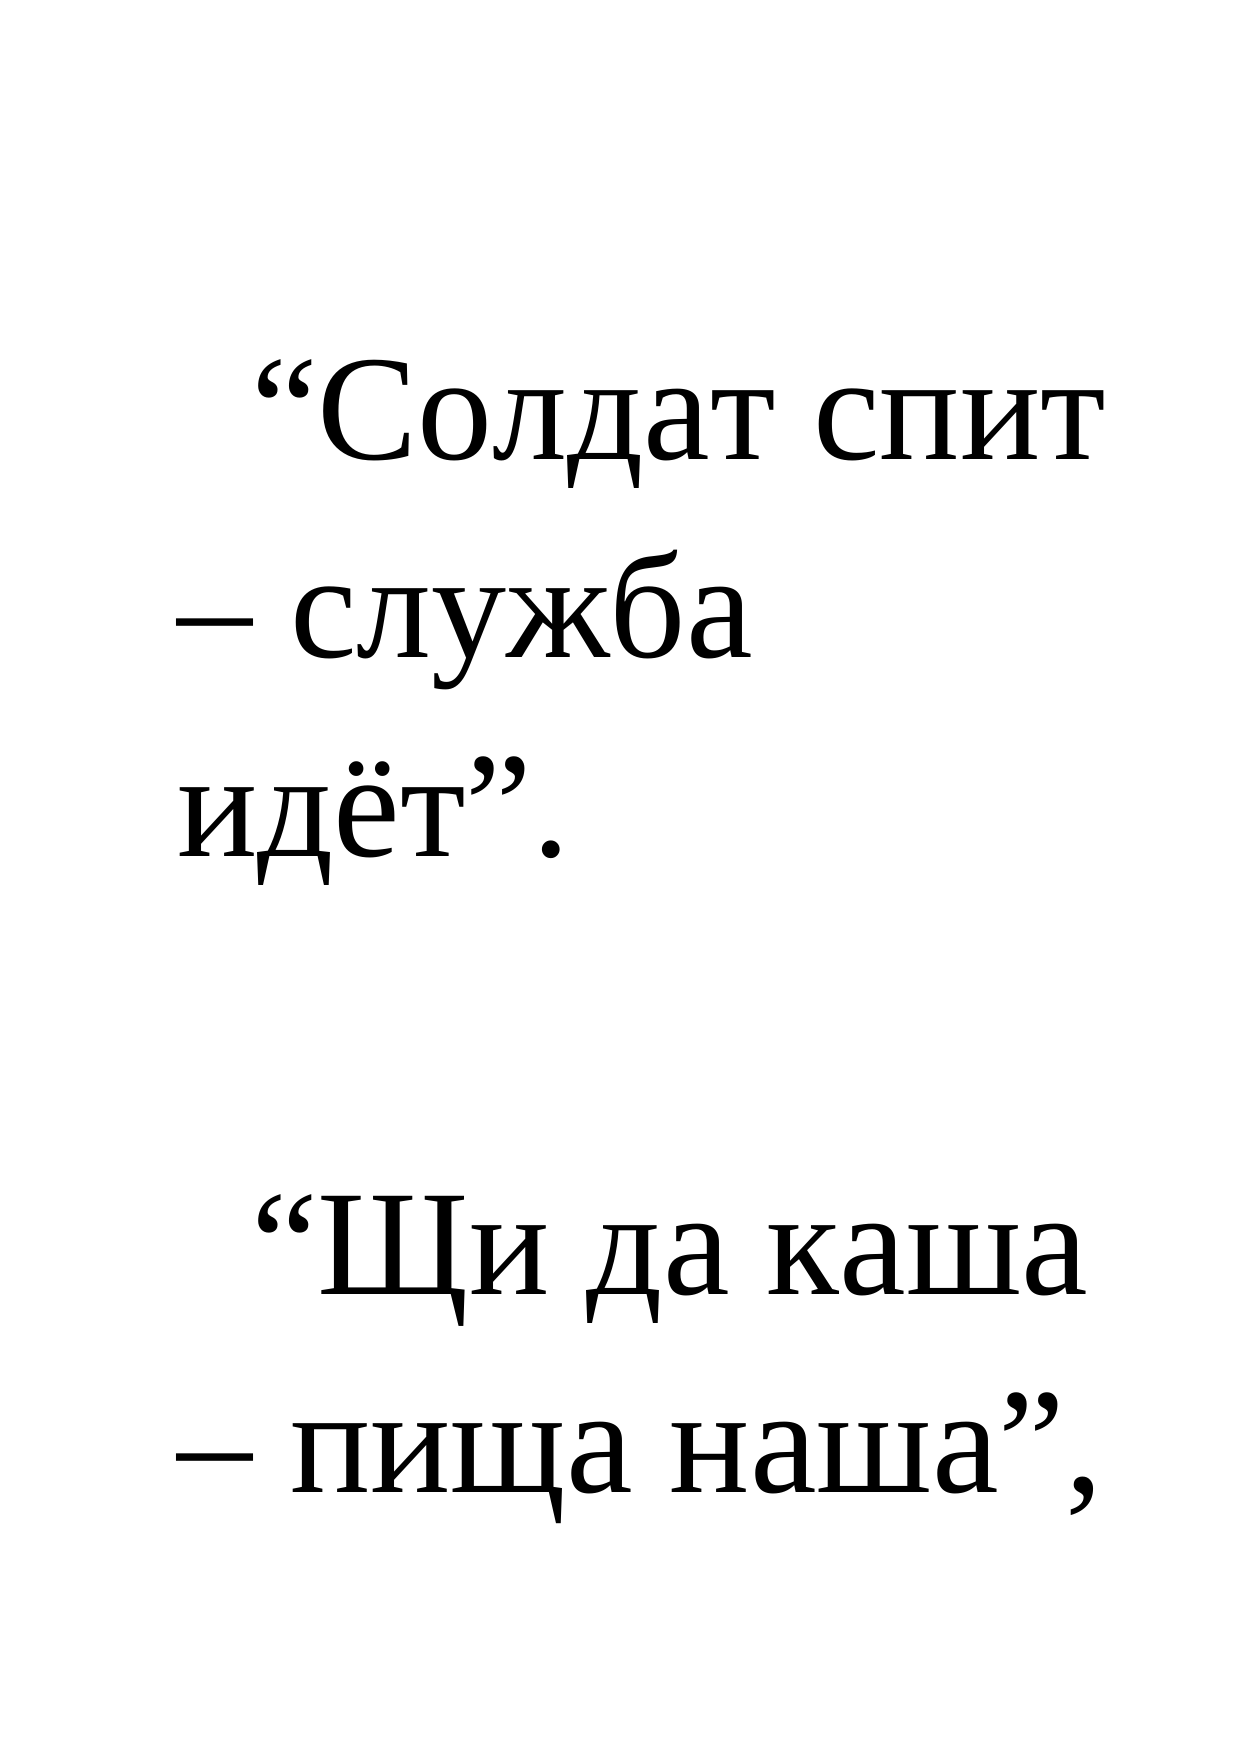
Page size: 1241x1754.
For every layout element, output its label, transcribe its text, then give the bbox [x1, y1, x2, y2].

text “Солдат спит – служба идёт”. [177, 319, 1152, 888]
text “Щи да каша – пища наша”, [177, 1154, 1152, 1525]
